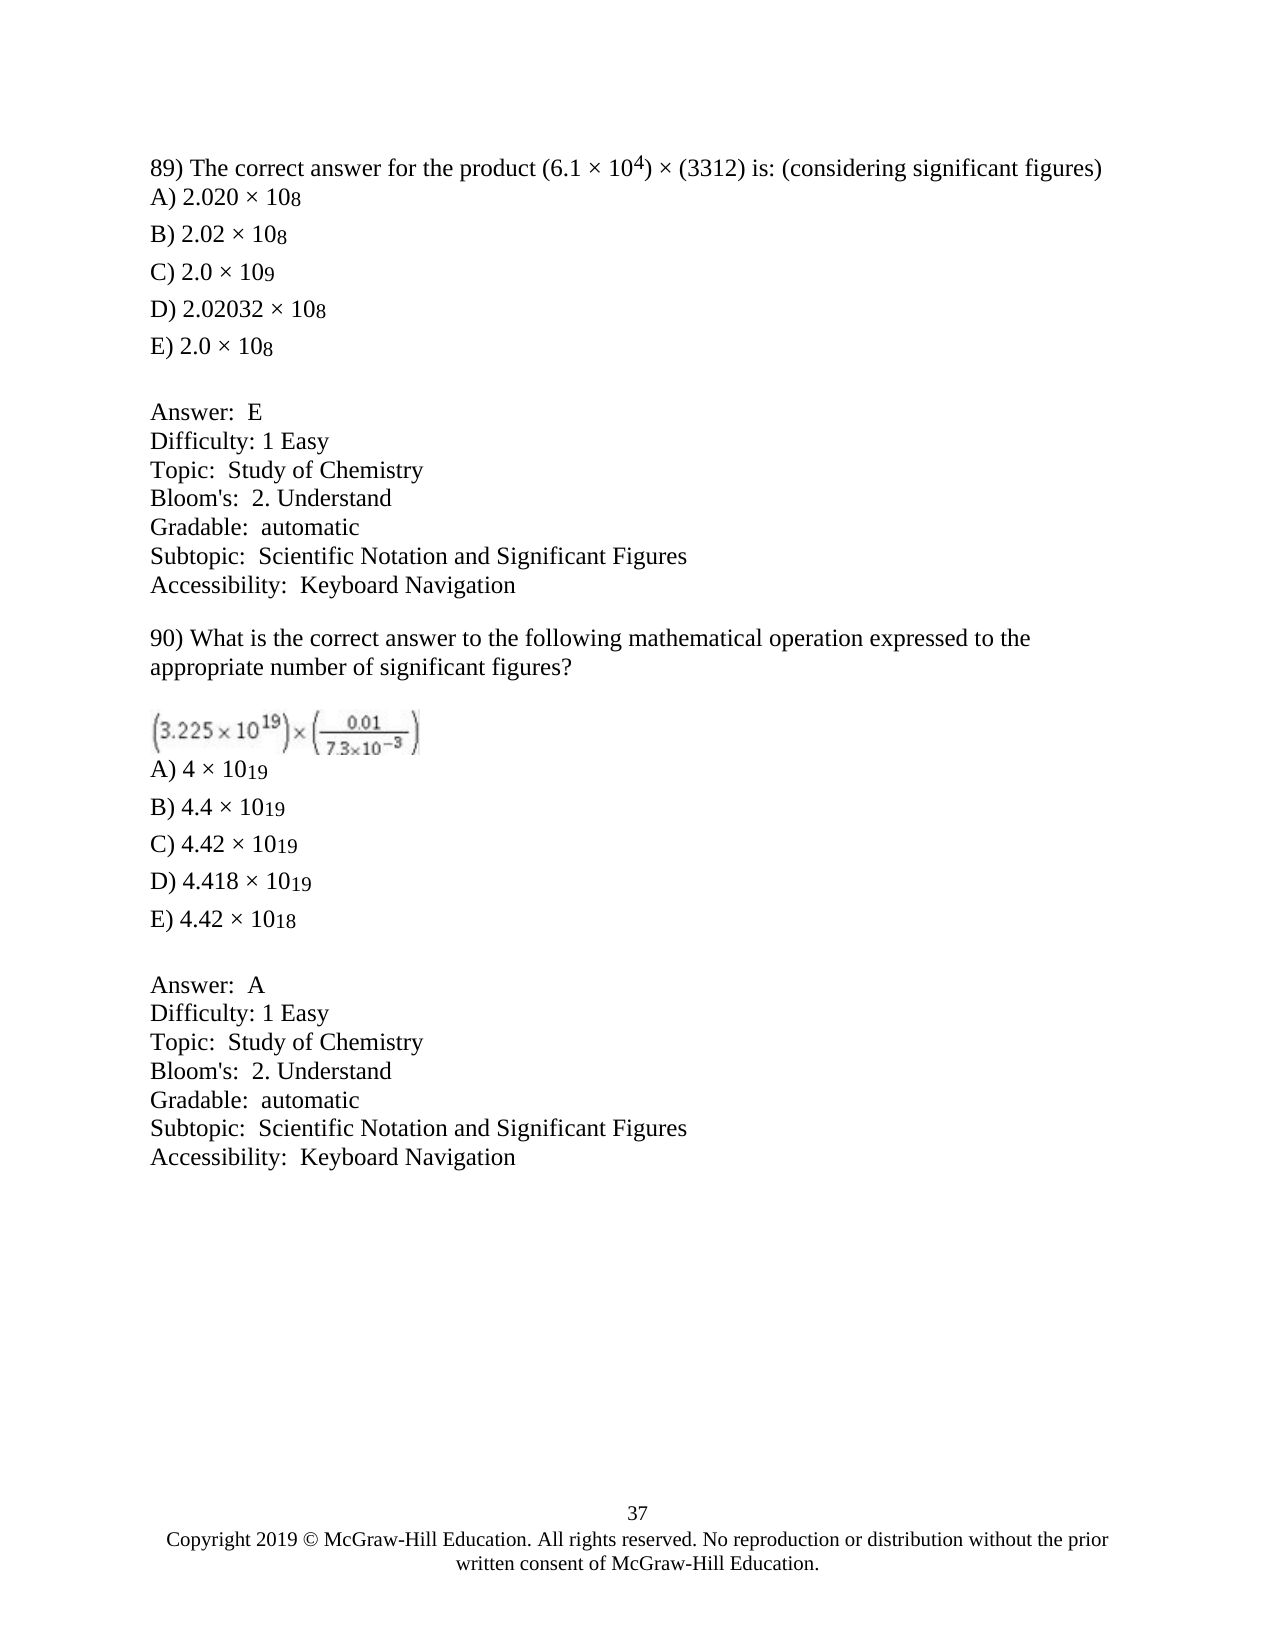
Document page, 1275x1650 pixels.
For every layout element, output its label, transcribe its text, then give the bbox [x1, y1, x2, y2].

picture [150, 709, 420, 755]
text Difficulty: 1 Easy [150, 998, 1125, 1027]
text 89) The correct answer for the product (6.1 × 104) × (3312) is: (considering significant figures) [150, 150, 1125, 182]
text Accessibility: Keyboard Navigation [150, 1142, 1125, 1171]
text Subtopic: Scientific Notation and Significant Figures [150, 541, 1125, 570]
text Gradable: automatic [150, 1085, 1125, 1113]
text Bloom's: 2. Understand [150, 1056, 1125, 1085]
text A) 4 × 1019 [150, 754, 1125, 792]
text B) 2.02 × 108 [150, 219, 1125, 257]
text Subtopic: Scientific Notation and Significant Figures [150, 1113, 1125, 1142]
text E) 2.0 × 108 [150, 331, 1125, 368]
text Accessibility: Keyboard Navigation [150, 570, 1125, 598]
text Answer: E [150, 397, 1125, 426]
text Topic: Study of Chemistry [150, 1027, 1125, 1056]
text Difficulty: 1 Easy [150, 426, 1125, 455]
text E) 4.42 × 1018 [150, 904, 1125, 941]
text Topic: Study of Chemistry [150, 455, 1125, 483]
text B) 4.4 × 1019 [150, 792, 1125, 829]
text Answer: A [150, 970, 1125, 998]
text D) 2.02032 × 108 [150, 294, 1125, 331]
text D) 4.418 × 1019 [150, 866, 1125, 904]
text Gradable: automatic [150, 512, 1125, 541]
text 90) What is the correct answer to the following mathematical operation expressed to the appropriate number of significant figures? [150, 623, 1125, 681]
text Bloom's: 2. Understand [150, 483, 1125, 512]
text C) 2.0 × 109 [150, 257, 1125, 294]
text C) 4.42 × 1019 [150, 829, 1125, 866]
text A) 2.020 × 108 [150, 182, 1125, 219]
